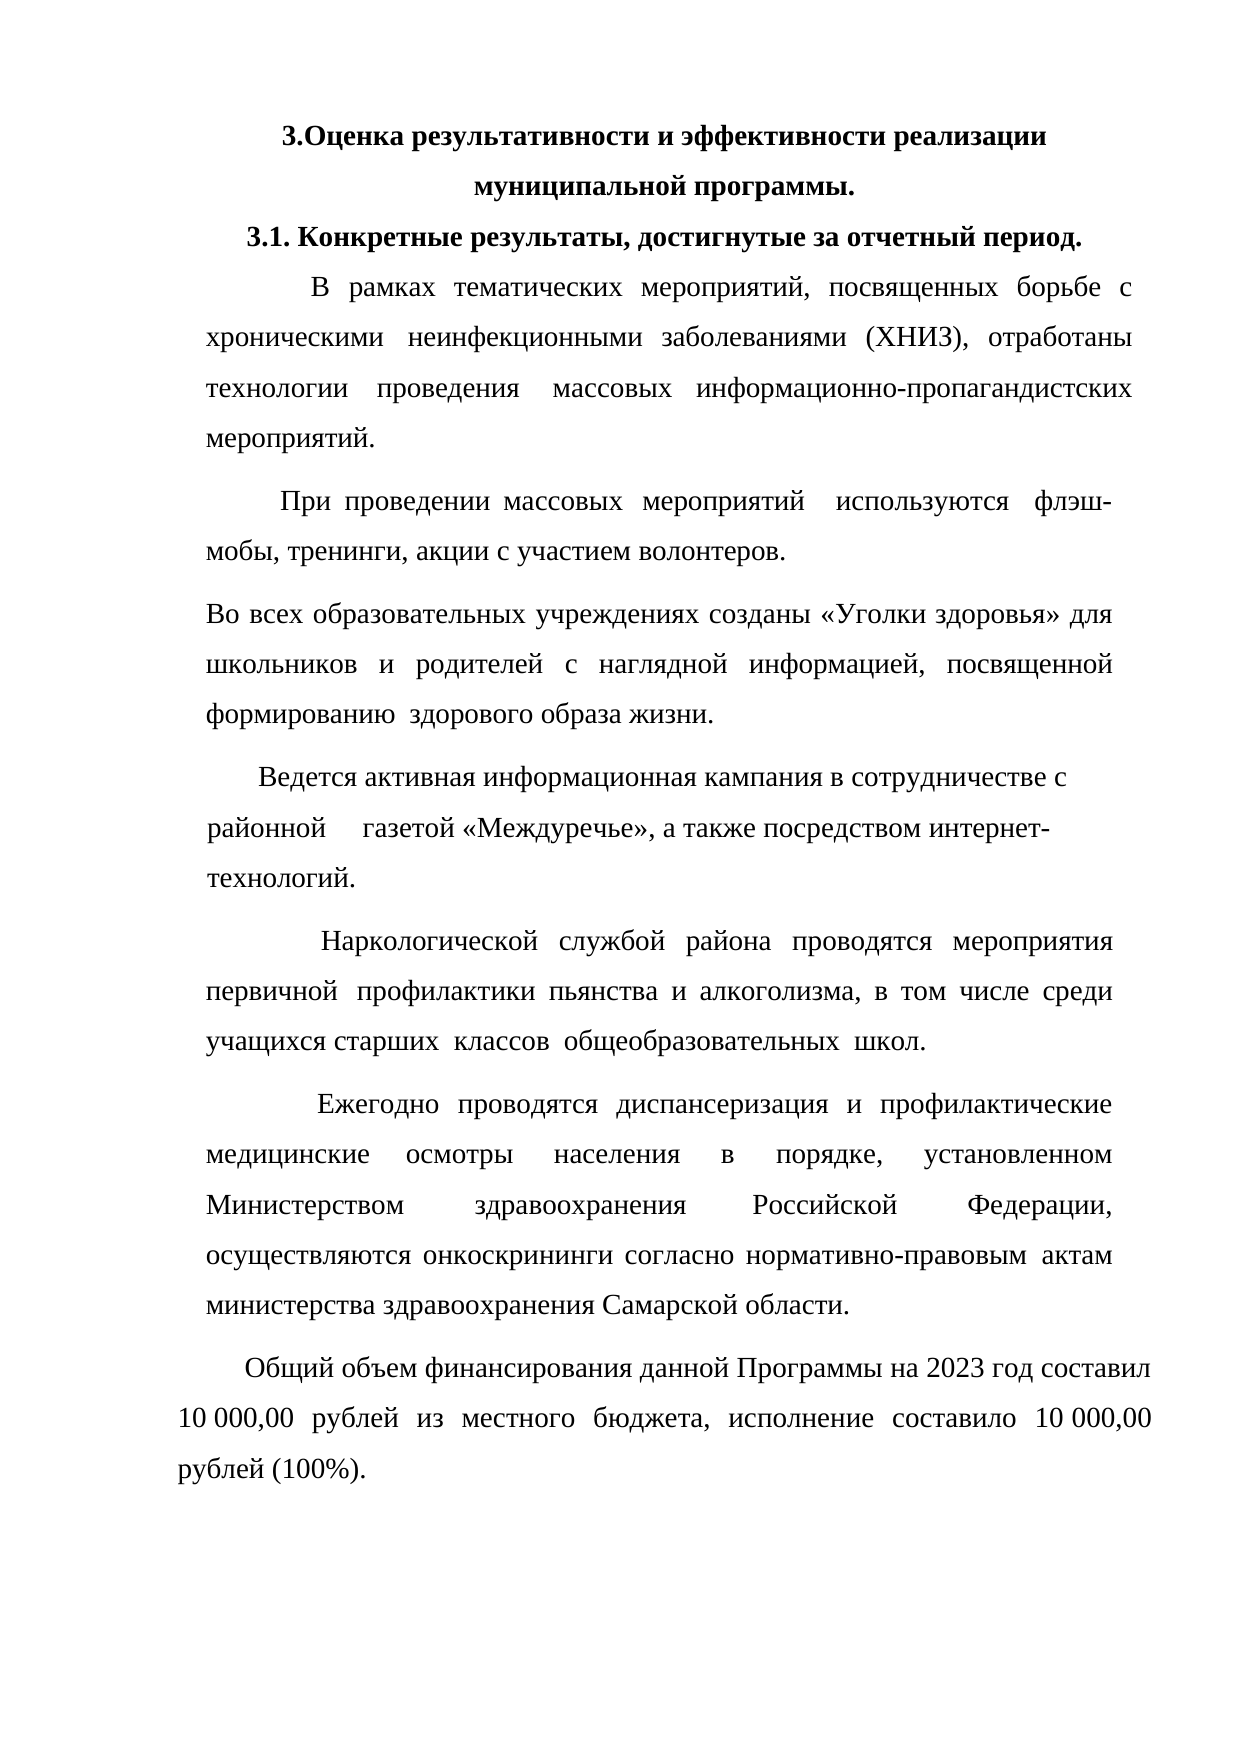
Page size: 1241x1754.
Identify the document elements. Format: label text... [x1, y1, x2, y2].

text 3.1. Конкретные результаты, достигнутые за отчетный период. [177, 219, 1152, 252]
text Ежегодно проводятся диспансеризация и профилактические медицинские осмотры населения в порядке, установленном Министерством здравоохранения Российской Федерации, осуществляются онкоскрининги согласно нормативно-правовым актам министерства здравоохранения Самарской области. [206, 1086, 1112, 1321]
text 3.Оценка результативности и эффективности реализации муниципальной программы. [177, 118, 1152, 202]
text Ведется активная информационная кампания в сотрудничестве с районной газетой «Междуречье», а также посредством интернет-технологий. [207, 759, 1152, 893]
text В рамках тематических мероприятий, посвященных борьбе с хроническими неинфекционными заболеваниями (ХНИЗ), отработаны технологии проведения массовых информационно-пропагандистских мероприятий. [206, 269, 1132, 453]
text Во всех образовательных учреждениях созданы «Уголки здоровья» для школьников и родителей с наглядной информацией, посвященной формированию здорового образа жизни. [206, 596, 1113, 730]
text При проведении массовых мероприятий используются флэш-мобы, тренинги, акции с участием волонтеров. [206, 483, 1112, 567]
text Наркологической службой района проводятся мероприятия первичной профилактики пьянства и алкоголизма, в том числе среди учащихся старших классов общеобразовательных школ. [206, 923, 1113, 1057]
text Общий объем финансирования данной Программы на 2023 год составил 10 000,00 рублей из местного бюджета, исполнение составило 10 000,00 рублей (100%). [177, 1350, 1152, 1484]
